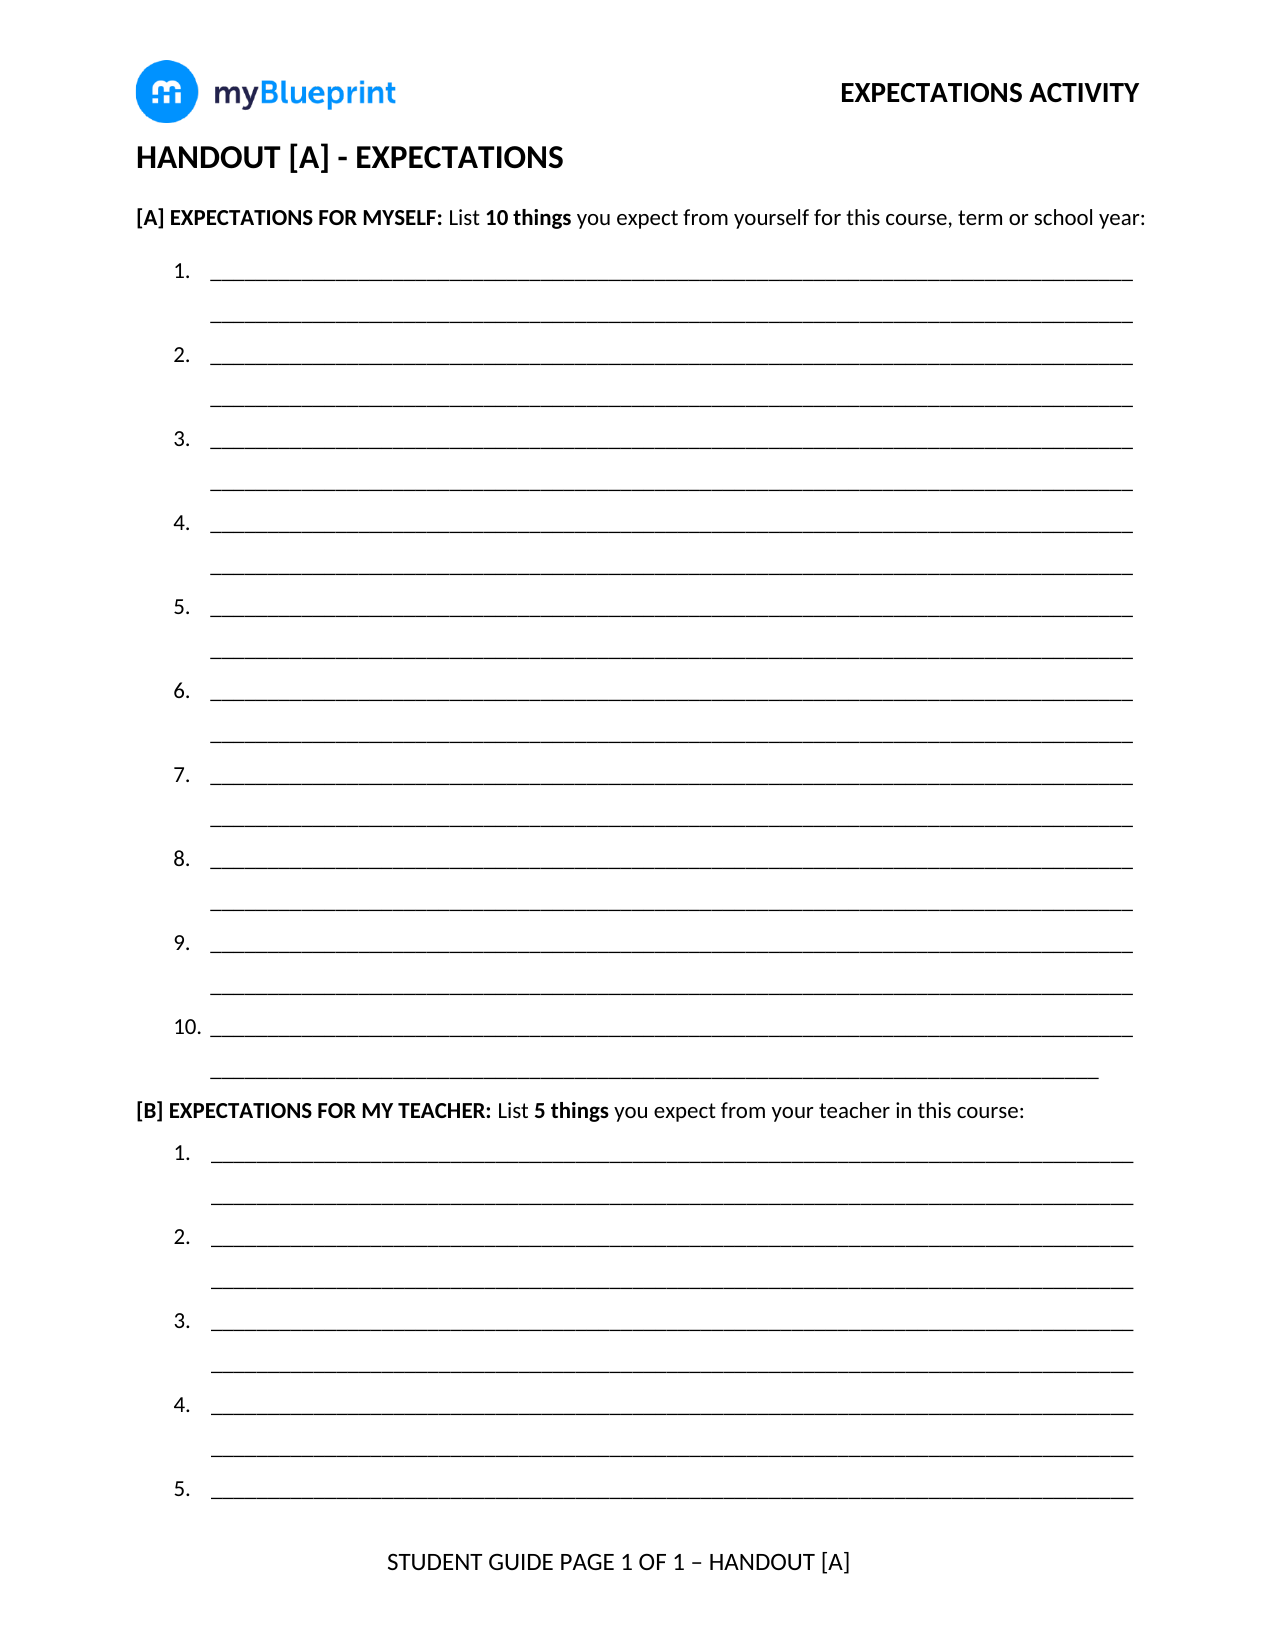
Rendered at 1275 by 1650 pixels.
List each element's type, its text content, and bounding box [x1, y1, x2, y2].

picture [135, 60, 396, 123]
list __________________________________________________________________________________________________________________________________________________________________ [173, 844, 1139, 914]
list __________________________________________________________________________________________________________________________________________________________________ [173, 592, 1139, 662]
list __________________________________________________________________________________________________________________________________________________________________ [173, 256, 1139, 326]
list __________________________________________________________________________________________________________________________________________________________________ [173, 760, 1139, 830]
list __________________________________________________________________________________________________________________________________________________________________ [173, 424, 1139, 494]
list __________________________________________________________________________________________________________________________________________________________________ [173, 1306, 1139, 1376]
list _______________________________________________________________________________________________________________________________________________________________ [173, 1012, 1139, 1082]
list __________________________________________________________________________________________________________________________________________________________________ [173, 1138, 1139, 1208]
text HANDOUT [A] - EXPECTATIONS [136, 136, 1198, 177]
text [B] EXPECTATIONS FOR MY TEACHER: List 5 things you expect from your teacher in this course: [136, 1096, 1139, 1124]
list _________________________________________________________________________________ [173, 1474, 1139, 1502]
list __________________________________________________________________________________________________________________________________________________________________ [173, 676, 1139, 746]
list __________________________________________________________________________________________________________________________________________________________________ [173, 1222, 1139, 1292]
list __________________________________________________________________________________________________________________________________________________________________ [173, 1390, 1139, 1460]
text [A] EXPECTATIONS FOR MYSELF: List 10 things you expect from yourself for this course, term or school year: [136, 203, 1198, 231]
list __________________________________________________________________________________________________________________________________________________________________ [173, 340, 1139, 410]
list __________________________________________________________________________________________________________________________________________________________________ [173, 928, 1139, 998]
list __________________________________________________________________________________________________________________________________________________________________ [173, 508, 1139, 578]
